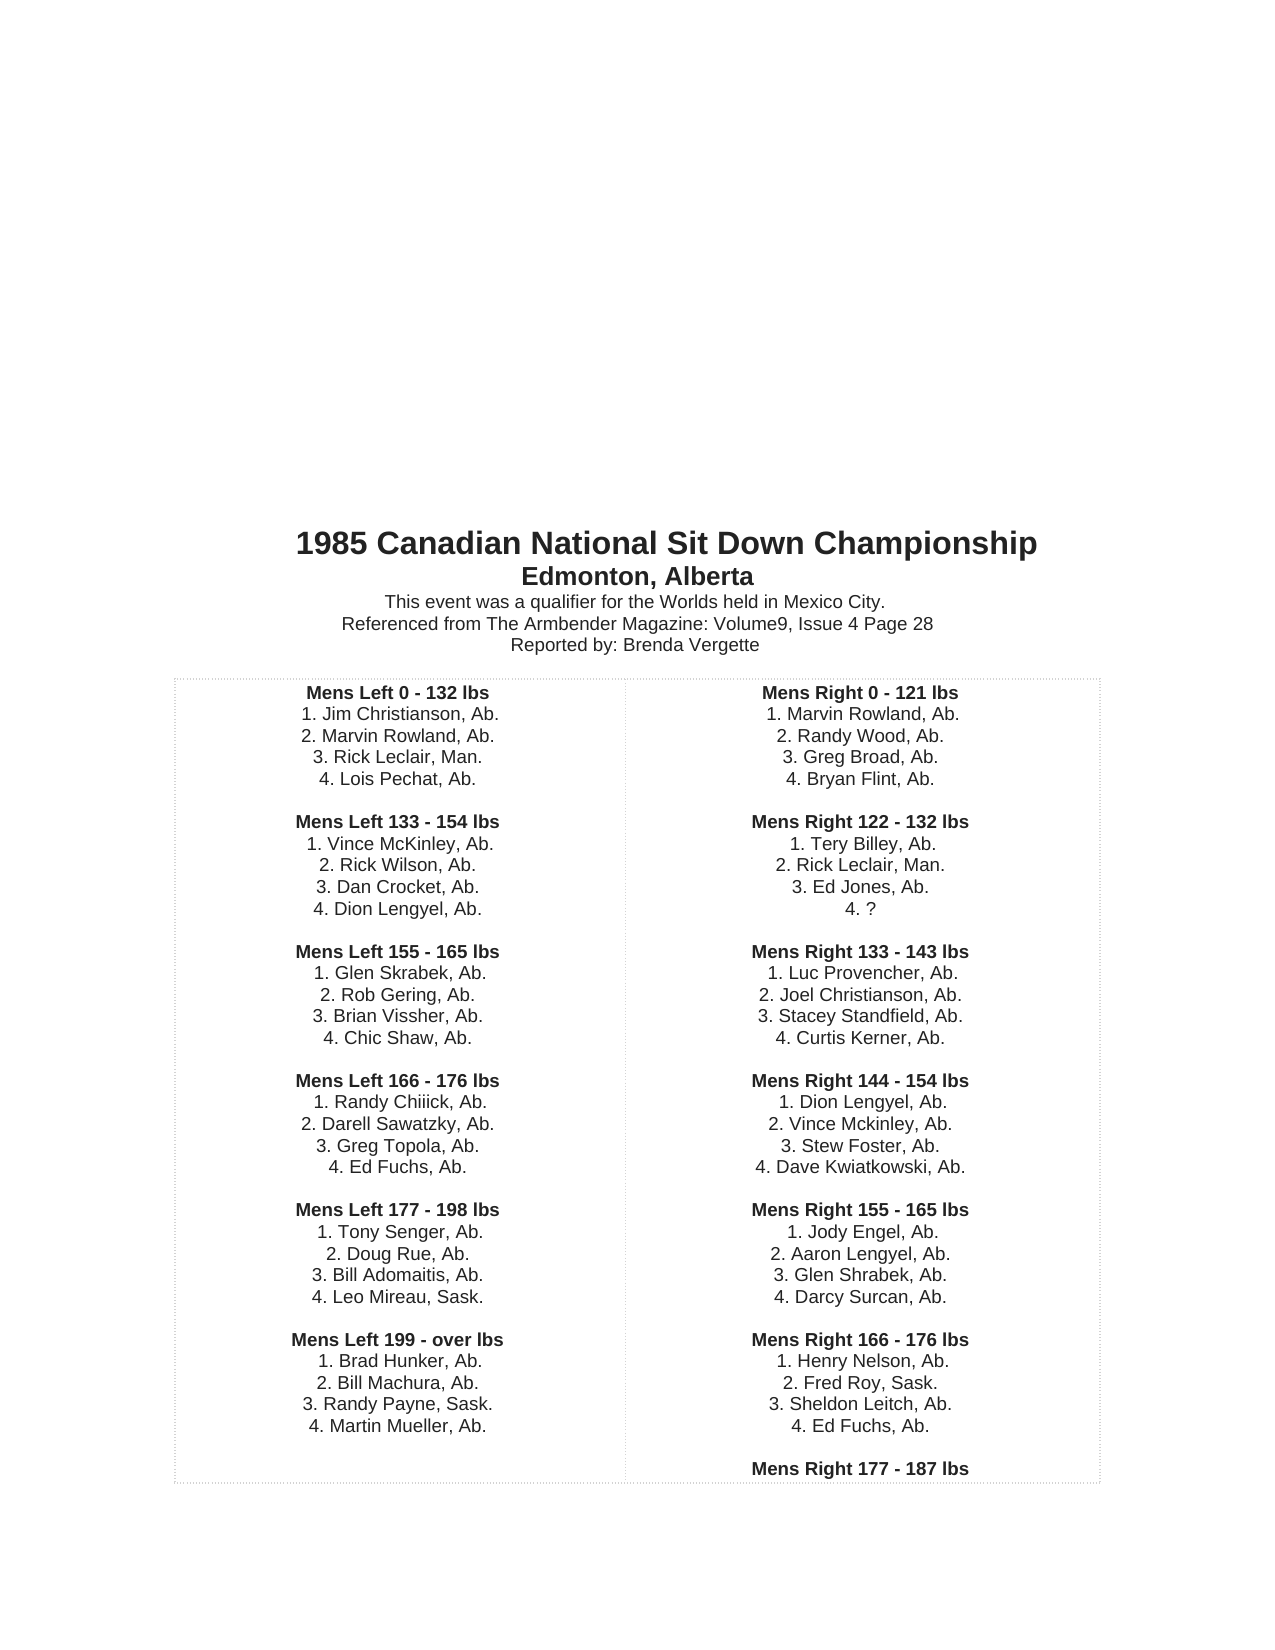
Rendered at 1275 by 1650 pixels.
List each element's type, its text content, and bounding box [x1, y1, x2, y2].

text This event was a qualifier for the Worlds held in Mexico City. Referenced from The Armbender Magazine: Volume9, Issue 4 Page 28 Reported by: Brenda Vergette [187, 591, 1087, 656]
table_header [175, 678, 626, 1482]
text 1985 Canadian National Sit Down Championship Edmonton, Alberta [187, 524, 1087, 591]
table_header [626, 678, 1100, 1482]
